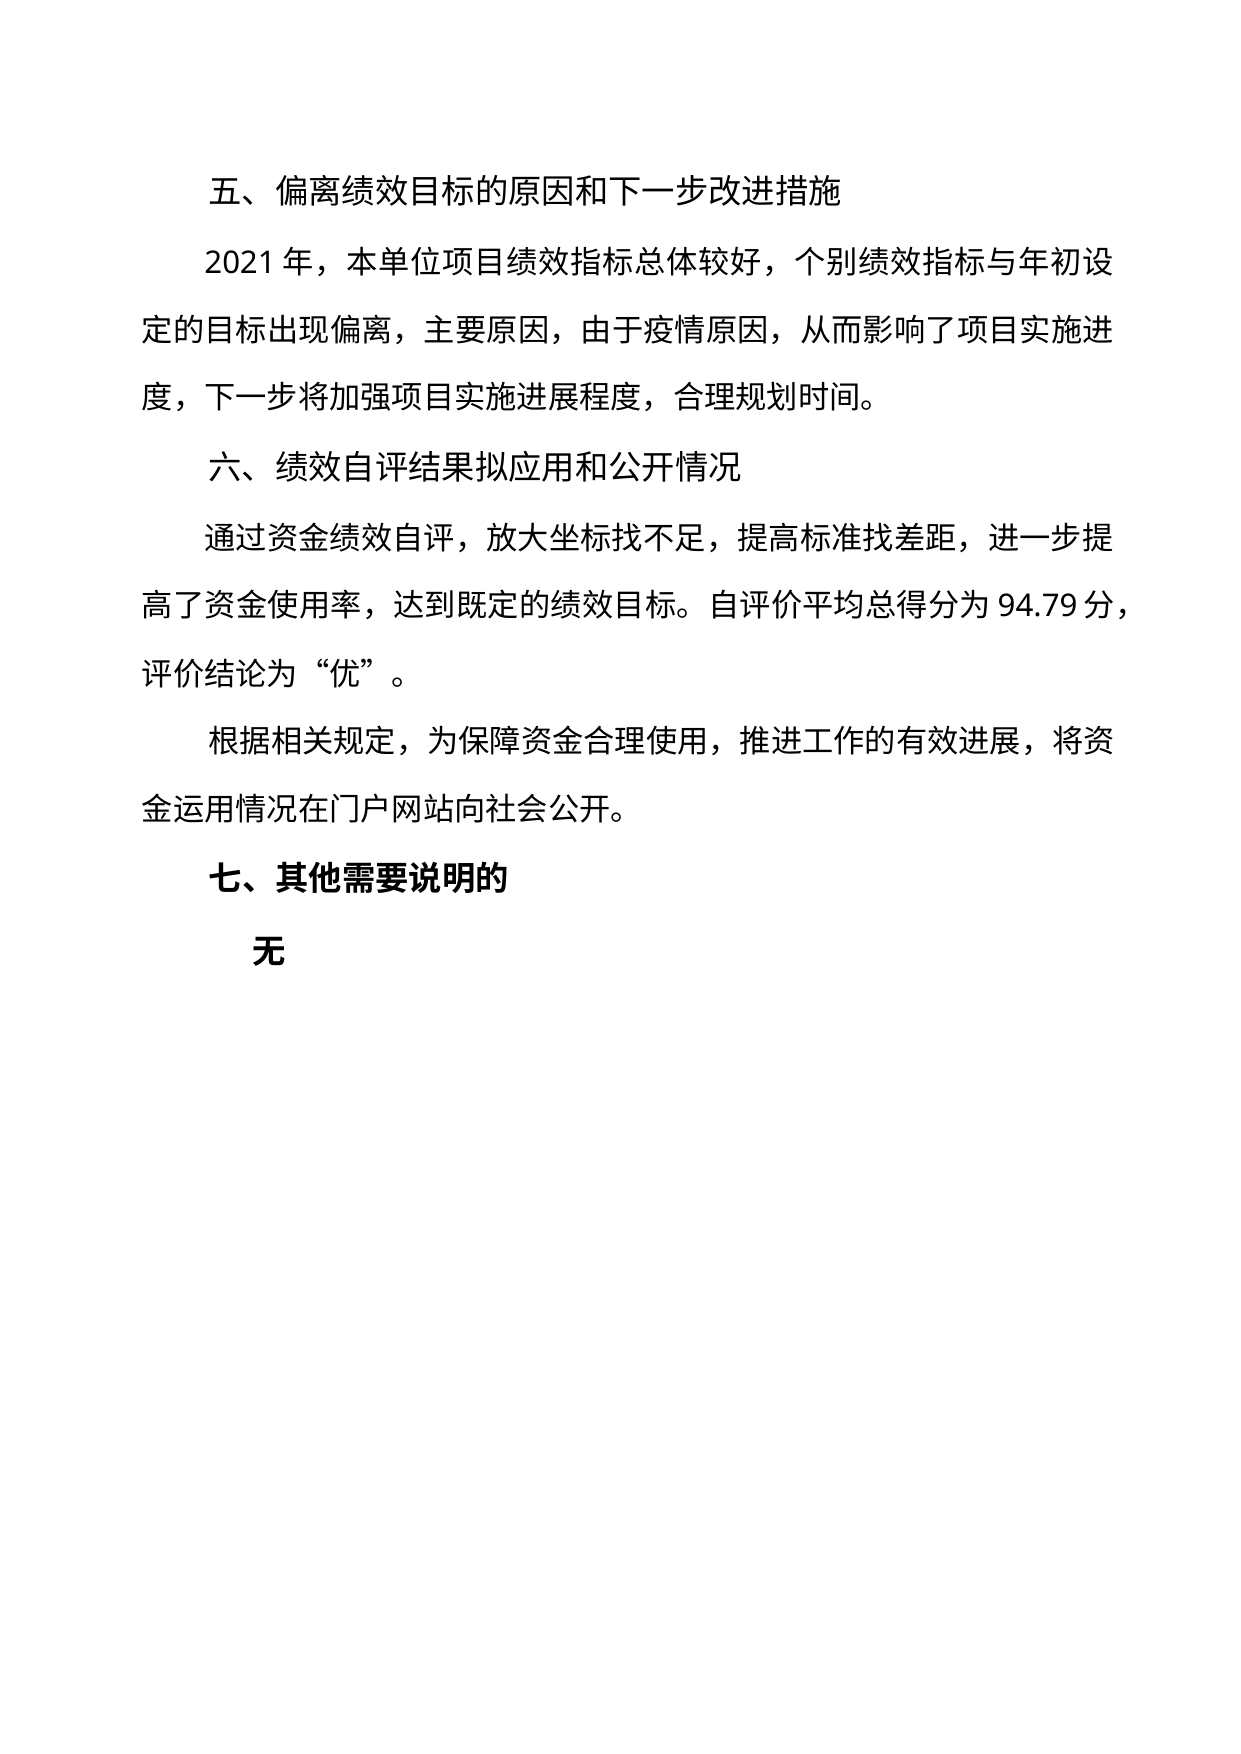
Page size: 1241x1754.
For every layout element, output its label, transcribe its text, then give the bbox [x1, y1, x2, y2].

list 其他需要说明的 [142, 852, 1115, 900]
text 2021年，本单位项目绩效指标总体较好，个别绩效指标与年初设定的目标出现偏离，主要原因，由于疫情原因，从而影响了项目实施进度，下一步将加强项目实施进展程度，合理规划时间。 [142, 237, 1115, 418]
text 根据相关规定，为保障资金合理使用，推进工作的有效进展，将资金运用情况在门户网站向社会公开。 [142, 716, 1115, 829]
text 六、绩效自评结果拟应用和公开情况 [142, 441, 1115, 489]
text 五、偏离绩效目标的原因和下一步改进措施 [142, 164, 1115, 213]
text 通过资金绩效自评，放大坐标找不足，提高标准找差距，进一步提高了资金使用率，达到既定的绩效目标。自评价平均总得分为94.79分，评价结论为“优”。 [142, 513, 1115, 694]
text 无 [185, 924, 1115, 973]
